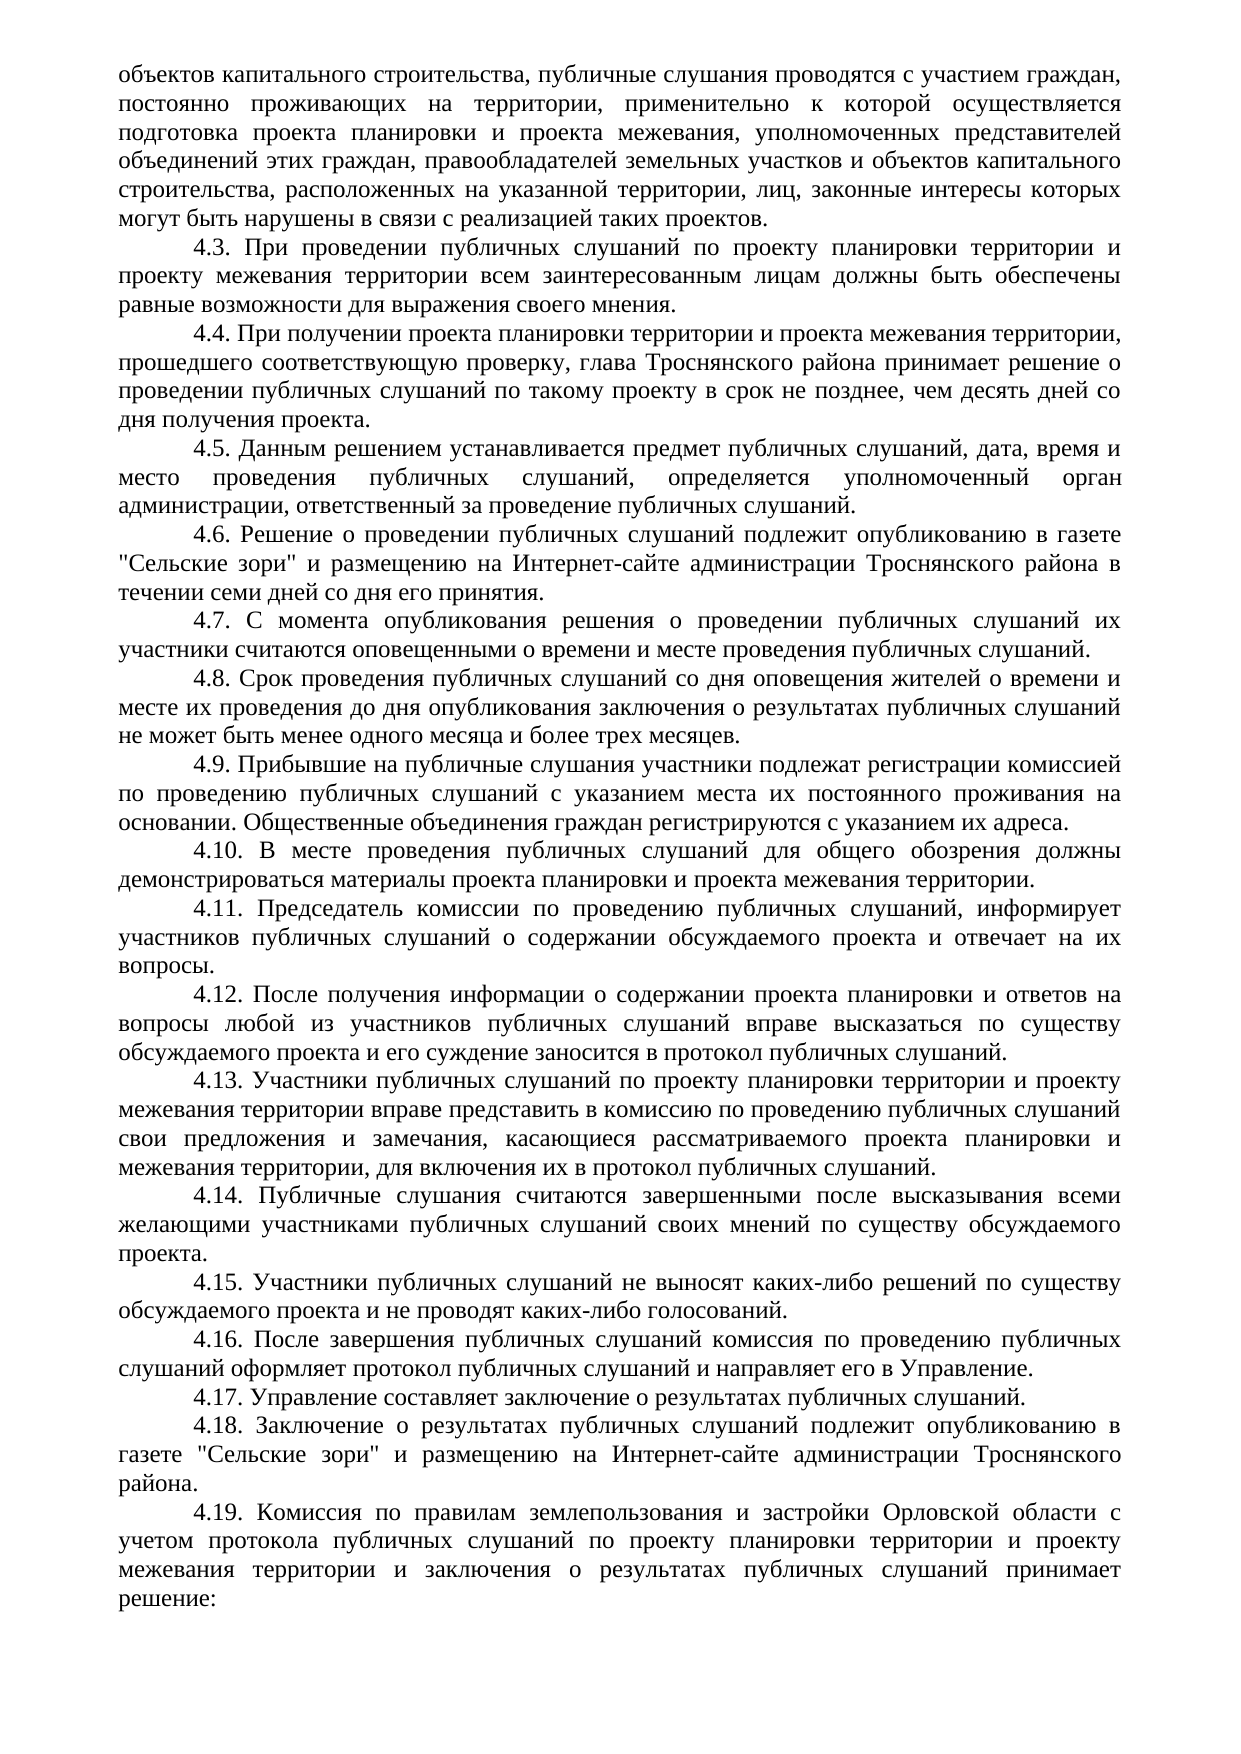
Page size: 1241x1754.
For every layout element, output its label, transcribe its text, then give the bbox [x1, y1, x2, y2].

text 4.14. Публичные слушания считаются завершенными после высказывания всеми желающими участниками публичных слушаний своих мнений по существу обсуждаемого проекта. [118, 1180, 1122, 1267]
text 4.18. Заключение о результатах публичных слушаний подлежит опубликованию в газете "Сельские зори" и размещению на Интернет-сайте администрации Троснянского района. [118, 1410, 1122, 1497]
text 4.7. С момента опубликования решения о проведении публичных слушаний их участники считаются оповещенными о времени и месте проведения публичных слушаний. [118, 605, 1122, 663]
text 4.12. После получения информации о содержании проекта планировки и ответов на вопросы любой из участников публичных слушаний вправе высказаться по существу обсуждаемого проекта и его суждение заносится в протокол публичных слушаний. [118, 979, 1122, 1065]
text 4.6. Решение о проведении публичных слушаний подлежит опубликованию в газете "Сельские зори" и размещению на Интернет-сайте администрации Троснянского района в течении семи дней со дня его принятия. [118, 519, 1122, 605]
text 4.13. Участники публичных слушаний по проекту планировки территории и проекту межевания территории вправе представить в комиссию по проведению публичных слушаний свои предложения и замечания, касающиеся рассматриваемого проекта планировки и межевания территории, для включения их в протокол публичных слушаний. [118, 1065, 1122, 1180]
text 4.15. Участники публичных слушаний не выносят каких-либо решений по существу обсуждаемого проекта и не проводят каких-либо голосований. [118, 1267, 1122, 1324]
text 4.11. Председатель комиссии по проведению публичных слушаний, информирует участников публичных слушаний о содержании обсуждаемого проекта и отвечает на их вопросы. [118, 893, 1122, 979]
text 4.8. Срок проведения публичных слушаний со дня оповещения жителей о времени и месте их проведения до дня опубликования заключения о результатах публичных слушаний не может быть менее одного месяца и более трех месяцев. [118, 663, 1122, 749]
text 4.10. В месте проведения публичных слушаний для общего обозрения должны демонстрироваться материалы проекта планировки и проекта межевания территории. [118, 835, 1122, 893]
text 4.9. Прибывшие на публичные слушания участники подлежат регистрации комиссией по проведению публичных слушаний с указанием места их постоянного проживания на основании. Общественные объединения граждан регистрируются с указанием их адреса. [118, 749, 1122, 835]
text 4.4. При получении проекта планировки территории и проекта межевания территории, прошедшего соответствующую проверку, глава Троснянского района принимает решение о проведении публичных слушаний по такому проекту в срок не позднее, чем десять дней со дня получения проекта. [118, 318, 1122, 433]
text 4.19. Комиссия по правилам землепользования и застройки Орловской области с учетом протокола публичных слушаний по проекту планировки территории и проекту межевания территории и заключения о результатах публичных слушаний принимает решение: [118, 1497, 1122, 1612]
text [118, 59, 1122, 232]
text 4.17. Управление составляет заключение о результатах публичных слушаний. [118, 1382, 1122, 1410]
text 4.5. Данным решением устанавливается предмет публичных слушаний, дата, время и место проведения публичных слушаний, определяется уполномоченный орган администрации, ответственный за проведение публичных слушаний. [118, 433, 1122, 519]
text 4.16. После завершения публичных слушаний комиссия по проведению публичных слушаний оформляет протокол публичных слушаний и направляет его в Управление. [118, 1324, 1122, 1382]
text 4.3. При проведении публичных слушаний по проекту планировки территории и проекту межевания территории всем заинтересованным лицам должны быть обеспечены равные возможности для выражения своего мнения. [118, 232, 1122, 318]
